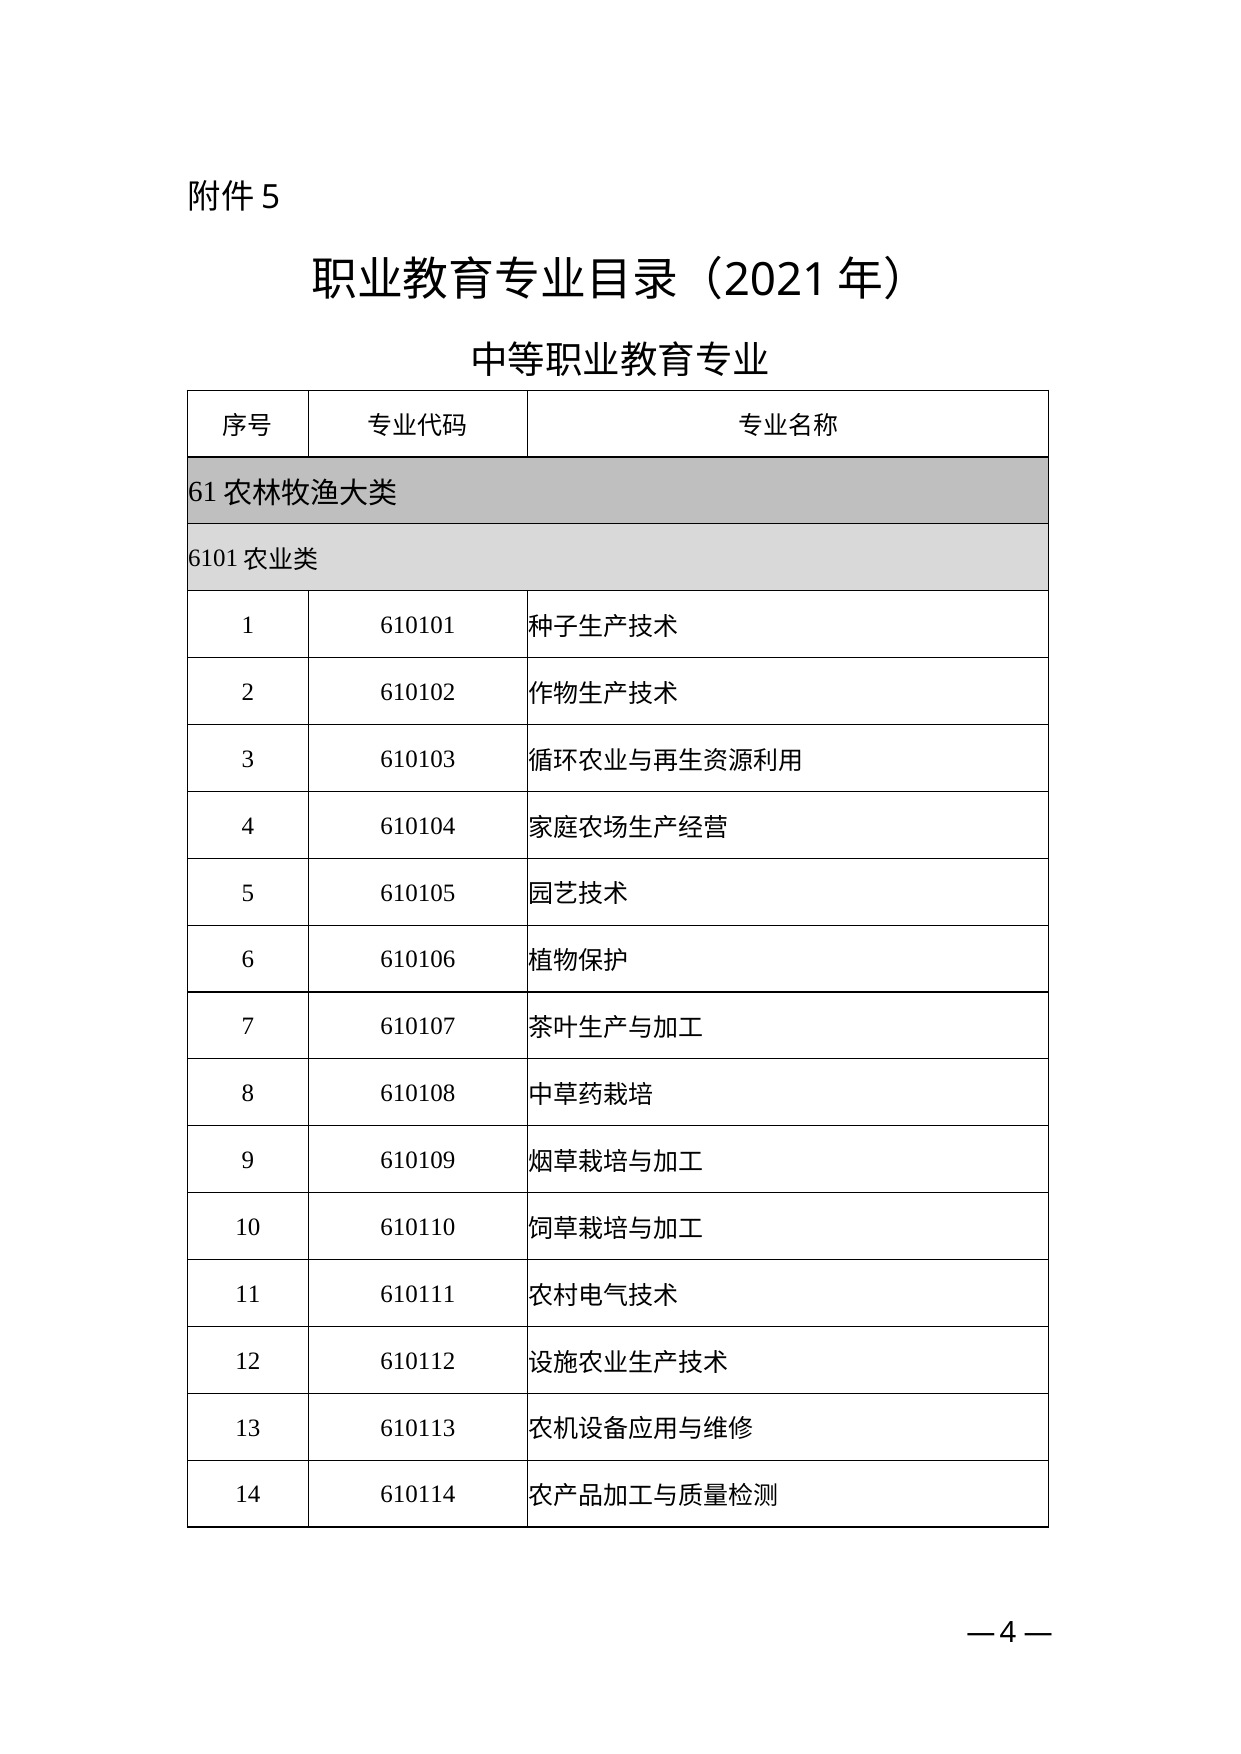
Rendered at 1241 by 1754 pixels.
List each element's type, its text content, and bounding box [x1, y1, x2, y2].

table_header 专业代码 [309, 391, 527, 456]
table_cell 610107 [309, 993, 527, 1058]
table_cell 610104 [309, 792, 527, 858]
table_cell 14 [188, 1461, 308, 1526]
table_cell 8 [188, 1059, 308, 1125]
table_cell 园艺技术 [528, 859, 1048, 924]
table_cell 610110 [309, 1193, 527, 1259]
table_cell 茶叶生产与加工 [528, 993, 1048, 1058]
table_cell 10 [188, 1193, 308, 1259]
table_cell 饲草栽培与加工 [528, 1193, 1048, 1259]
text 附件5 [187, 162, 1053, 227]
table_cell 3 [188, 725, 308, 791]
table_cell 2 [188, 658, 308, 724]
table_cell 家庭农场生产经营 [528, 792, 1048, 858]
text 职业教育专业目录（2021年） [187, 227, 1053, 324]
table_cell 11 [188, 1260, 308, 1326]
table_cell 61农林牧渔大类 [188, 458, 1048, 523]
text 中等职业教育专业 [187, 324, 1053, 389]
table_cell 烟草栽培与加工 [528, 1126, 1048, 1192]
table_cell 610103 [309, 725, 527, 791]
table_cell 1 [188, 591, 308, 657]
table_cell 设施农业生产技术 [528, 1327, 1048, 1393]
table_cell 12 [188, 1327, 308, 1393]
table_cell 610108 [309, 1059, 527, 1125]
table_cell 农机设备应用与维修 [528, 1394, 1048, 1459]
table_cell 610109 [309, 1126, 527, 1192]
table_cell 13 [188, 1394, 308, 1459]
table_cell 610111 [309, 1260, 527, 1326]
table_cell 农产品加工与质量检测 [528, 1461, 1048, 1526]
table_cell 610105 [309, 859, 527, 924]
table_cell 610114 [309, 1461, 527, 1526]
table_cell 4 [188, 792, 308, 858]
table_cell 植物保护 [528, 926, 1048, 991]
table_cell 循环农业与再生资源利用 [528, 725, 1048, 791]
table_cell 7 [188, 993, 308, 1058]
table_cell 9 [188, 1126, 308, 1192]
table_cell 610102 [309, 658, 527, 724]
table_cell 5 [188, 859, 308, 924]
table_cell 6101农业类 [188, 524, 1048, 590]
table_cell 作物生产技术 [528, 658, 1048, 724]
table_cell 中草药栽培 [528, 1059, 1048, 1125]
table_cell 610112 [309, 1327, 527, 1393]
table_cell 农村电气技术 [528, 1260, 1048, 1326]
table_cell 种子生产技术 [528, 591, 1048, 657]
table_header 序号 [188, 391, 308, 456]
table_cell 610101 [309, 591, 527, 657]
table_cell 610113 [309, 1394, 527, 1459]
table_cell 6 [188, 926, 308, 991]
table_cell 610106 [309, 926, 527, 991]
table_header 专业名称 [528, 391, 1048, 456]
